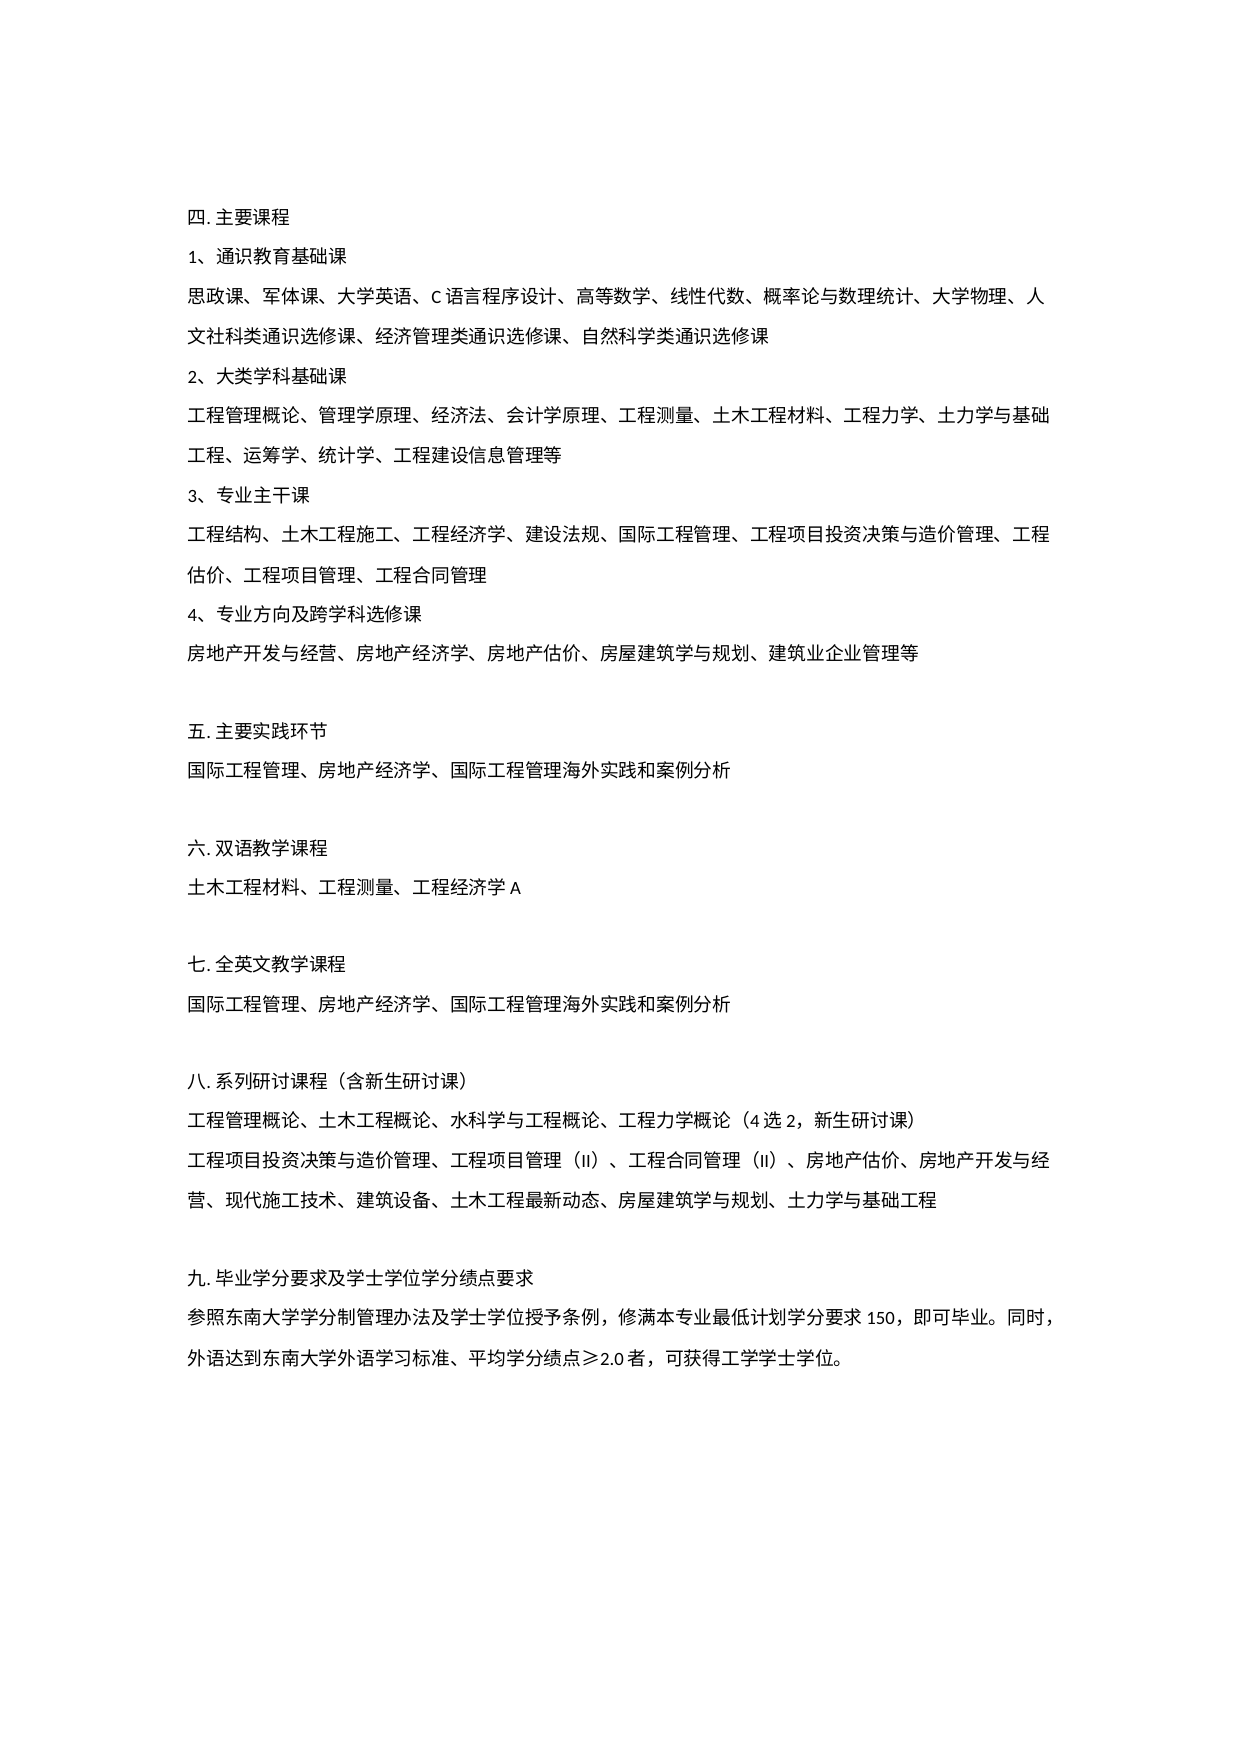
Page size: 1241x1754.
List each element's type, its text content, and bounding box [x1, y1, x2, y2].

text 参照东南大学学分制管理办法及学士学位授予条例，修满本专业最低计划学分要求150，即可毕业。同时，外语达到东南大学外语学习标准、平均学分绩点≥2.0者，可获得工学学士学位。 [187, 1300, 1053, 1373]
text 工程管理概论、土木工程概论、水科学与工程概论、工程力学概论（4选2，新生研讨课） [187, 1103, 1053, 1136]
text 房地产开发与经营、房地产经济学、房地产估价、房屋建筑学与规划、建筑业企业管理等 [187, 636, 1053, 669]
text 1、通识教育基础课 [187, 239, 1053, 272]
text 七. 全英文教学课程 [187, 947, 1053, 980]
text 国际工程管理、房地产经济学、国际工程管理海外实践和案例分析 [187, 753, 1053, 786]
text 2、大类学科基础课 [187, 359, 1053, 391]
text 3、专业主干课 [187, 478, 1053, 510]
text 四. 主要课程 [187, 200, 1053, 233]
text 思政课、军体课、大学英语、C语言程序设计、高等数学、线性代数、概率论与数理统计、大学物理、人文社科类通识选修课、经济管理类通识选修课、自然科学类通识选修课 [187, 279, 1053, 352]
text 工程项目投资决策与造价管理、工程项目管理（II）、工程合同管理（II）、房地产估价、房地产开发与经营、现代施工技术、建筑设备、土木工程最新动态、房屋建筑学与规划、土力学与基础工程 [187, 1143, 1053, 1216]
text 国际工程管理、房地产经济学、国际工程管理海外实践和案例分析 [187, 987, 1053, 1019]
text 六. 双语教学课程 [187, 831, 1053, 863]
text 八. 系列研讨课程（含新生研讨课） [187, 1064, 1053, 1097]
text 五. 主要实践环节 [187, 714, 1053, 746]
text 工程管理概论、管理学原理、经济法、会计学原理、工程测量、土木工程材料、工程力学、土力学与基础工程、运筹学、统计学、工程建设信息管理等 [187, 398, 1053, 471]
text 九. 毕业学分要求及学士学位学分绩点要求 [187, 1261, 1053, 1293]
text 工程结构、土木工程施工、工程经济学、建设法规、国际工程管理、工程项目投资决策与造价管理、工程估价、工程项目管理、工程合同管理 [187, 517, 1053, 590]
text 4、专业方向及跨学科选修课 [187, 597, 1053, 629]
text 土木工程材料、工程测量、工程经济学A [187, 870, 1053, 902]
